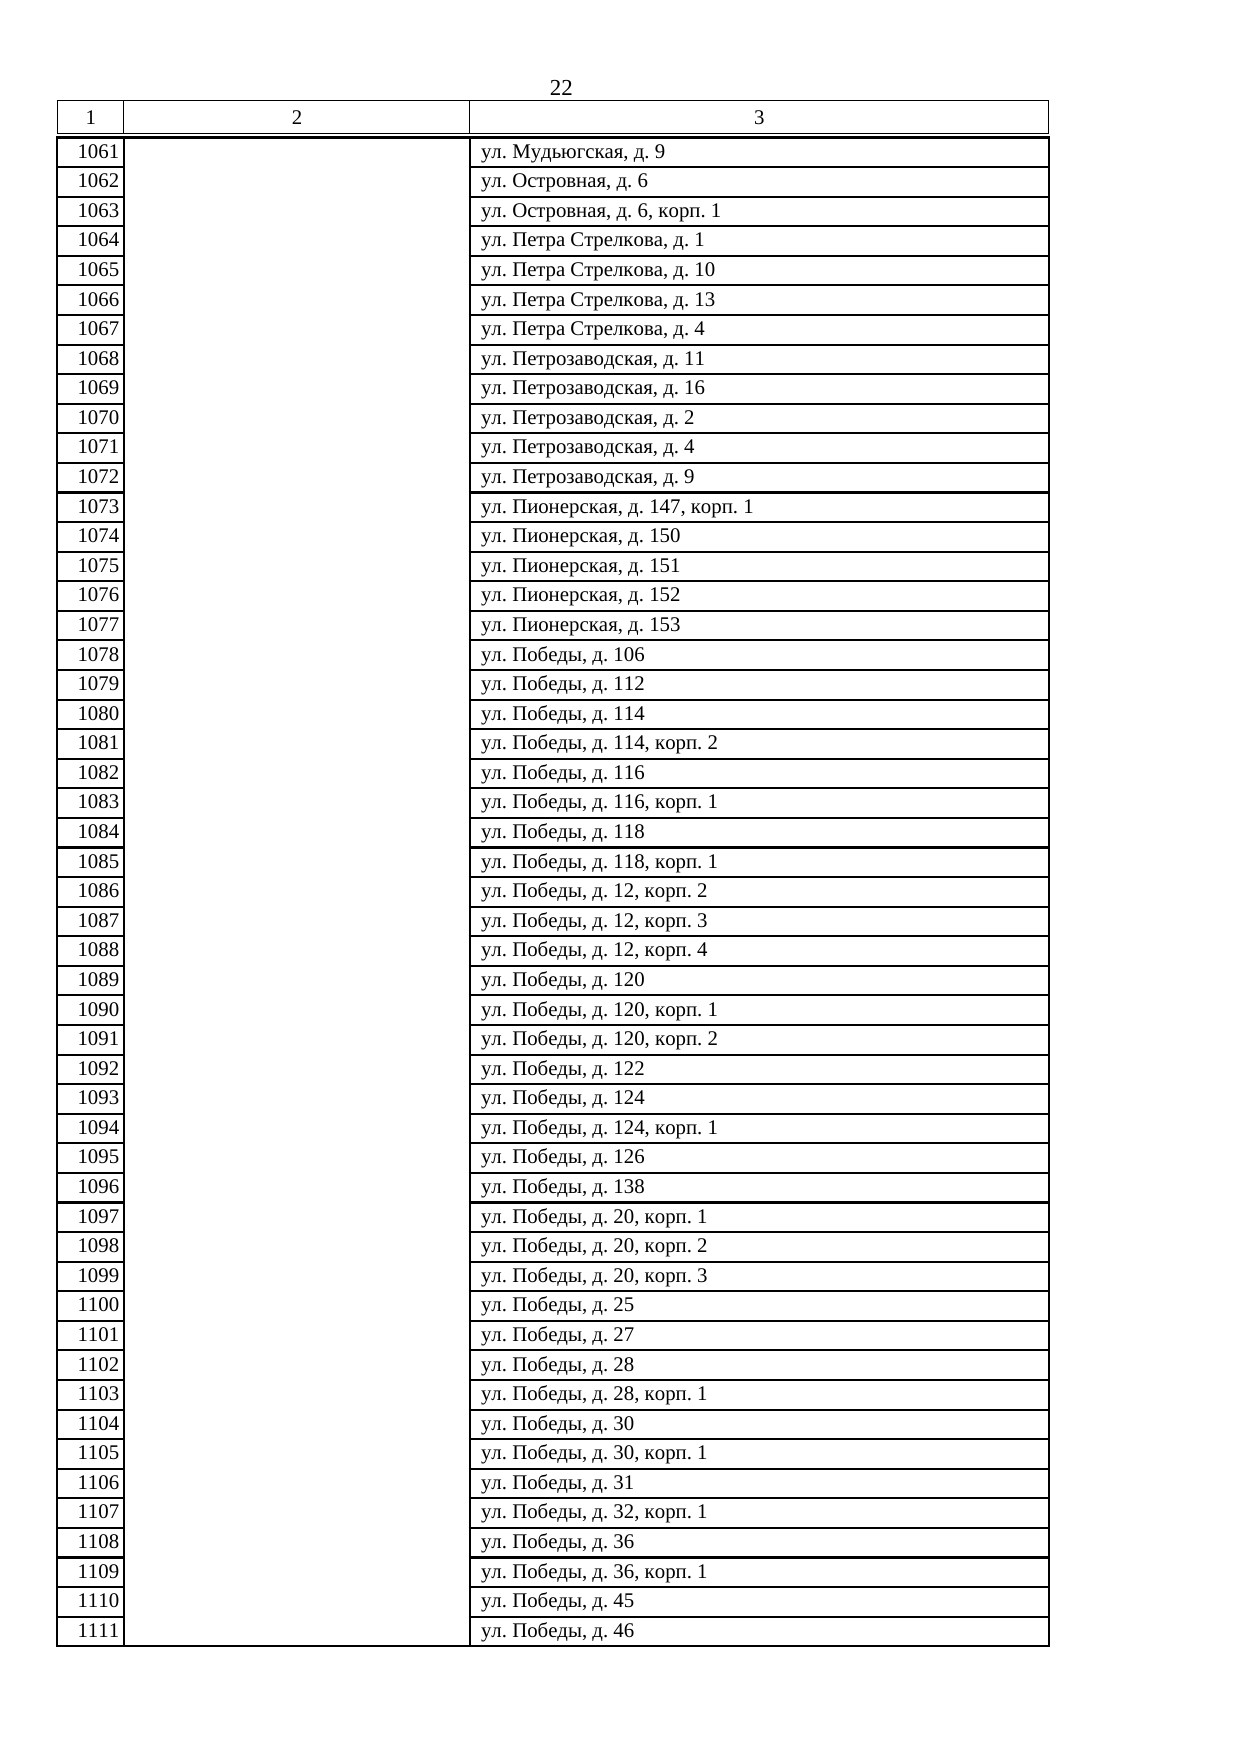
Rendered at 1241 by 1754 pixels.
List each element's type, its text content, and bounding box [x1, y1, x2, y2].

table_cell [58, 1470, 123, 1497]
table_cell ул. Победы, д. 25 [471, 1292, 1048, 1320]
table_cell [58, 434, 123, 462]
table_cell ул. Победы, д. 46 [471, 1618, 1048, 1645]
table_cell [58, 1292, 123, 1320]
table_cell ул. Петра Стрелкова, д. 10 [471, 257, 1048, 284]
table_cell ул. Петрозаводская, д. 11 [471, 346, 1048, 373]
table_cell ул. Победы, д. 12, корп. 3 [471, 908, 1048, 935]
table_cell ул. Победы, д. 122 [471, 1056, 1048, 1083]
table_cell ул. Победы, д. 114, корп. 2 [471, 730, 1048, 758]
table_cell [58, 1588, 123, 1616]
table_cell [58, 1618, 123, 1645]
table_cell ул. Победы, д. 118, корп. 1 [471, 849, 1048, 876]
table_cell [58, 286, 123, 314]
table_cell [58, 375, 123, 403]
table_cell ул. Победы, д. 31 [471, 1470, 1048, 1497]
table_cell [58, 1115, 123, 1142]
table_cell ул. Победы, д. 32, корп. 1 [471, 1499, 1048, 1527]
table_cell ул. Победы, д. 124, корп. 1 [471, 1115, 1048, 1142]
table_cell [58, 849, 123, 876]
table_cell ул. Победы, д. 114 [471, 701, 1048, 728]
table_cell [58, 1144, 123, 1172]
table_cell ул. Победы, д. 30 [471, 1411, 1048, 1438]
table_cell ул. Победы, д. 45 [471, 1588, 1048, 1616]
table_cell [58, 1263, 123, 1290]
table_cell [58, 523, 123, 551]
table_cell [58, 1499, 123, 1527]
table_cell [58, 139, 123, 166]
table_cell [58, 1440, 123, 1468]
table_cell [58, 996, 123, 1024]
table_cell ул. Петрозаводская, д. 9 [471, 464, 1048, 491]
table_cell ул. Петрозаводская, д. 16 [471, 375, 1048, 403]
table_cell ул. Пионерская, д. 152 [471, 582, 1048, 610]
table_cell [58, 908, 123, 935]
table_cell ул. Победы, д. 28 [471, 1351, 1048, 1379]
table_cell [58, 1085, 123, 1113]
table_cell [58, 671, 123, 698]
table_cell [58, 227, 123, 255]
table_cell ул. Петра Стрелкова, д. 4 [471, 316, 1048, 343]
table_cell [58, 582, 123, 610]
table_cell [58, 730, 123, 758]
table_cell ул. Победы, д. 28, корп. 1 [471, 1381, 1048, 1408]
table_cell [58, 1204, 123, 1231]
table_cell ул. Петра Стрелкова, д. 13 [471, 286, 1048, 314]
table_cell ул. Победы, д. 20, корп. 1 [471, 1204, 1048, 1231]
table_cell ул. Победы, д. 126 [471, 1144, 1048, 1172]
table_cell [58, 641, 123, 669]
table_cell ул. Пионерская, д. 147, корп. 1 [471, 494, 1048, 521]
table_cell ул. Победы, д. 20, корп. 3 [471, 1263, 1048, 1290]
table_cell ул. Победы, д. 112 [471, 671, 1048, 698]
table_cell [58, 701, 123, 728]
table_cell ул. Победы, д. 30, корп. 1 [471, 1440, 1048, 1468]
table_cell [58, 316, 123, 343]
table_cell [58, 967, 123, 994]
table_cell [58, 257, 123, 284]
table_cell ул. Пионерская, д. 150 [471, 523, 1048, 551]
table_cell ул. Победы, д. 120, корп. 1 [471, 996, 1048, 1024]
table_cell [58, 937, 123, 965]
table_cell ул. Победы, д. 124 [471, 1085, 1048, 1113]
table_cell [58, 405, 123, 432]
table_cell ул. Пионерская, д. 151 [471, 553, 1048, 580]
table_cell ул. Победы, д. 12, корп. 2 [471, 878, 1048, 906]
table_cell ул. Победы, д. 120 [471, 967, 1048, 994]
table_cell [58, 464, 123, 491]
table_cell ул. Победы, д. 118 [471, 819, 1048, 846]
table_cell ул. Петрозаводская, д. 4 [471, 434, 1048, 462]
table_cell [58, 1026, 123, 1053]
table_cell ул. Петрозаводская, д. 2 [471, 405, 1048, 432]
table_cell ул. Победы, д. 20, корп. 2 [471, 1233, 1048, 1261]
table_cell [58, 198, 123, 225]
table_cell [58, 878, 123, 906]
table_cell ул. Победы, д. 116 [471, 760, 1048, 787]
table_cell [58, 1351, 123, 1379]
table_cell ул. Победы, д. 116, корп. 1 [471, 789, 1048, 817]
table_cell ул. Островная, д. 6, корп. 1 [471, 198, 1048, 225]
table_cell ул. Победы, д. 138 [471, 1174, 1048, 1201]
table_cell [58, 494, 123, 521]
table_cell [58, 1529, 123, 1556]
table_cell [58, 1559, 123, 1586]
table_cell [58, 819, 123, 846]
table_cell [58, 760, 123, 787]
table_cell ул. Победы, д. 120, корп. 2 [471, 1026, 1048, 1053]
table_cell ул. Островная, д. 6 [471, 168, 1048, 196]
table_cell [58, 346, 123, 373]
table_cell [58, 612, 123, 639]
table_cell ул. Победы, д. 12, корп. 4 [471, 937, 1048, 965]
table_cell ул. Победы, д. 36, корп. 1 [471, 1559, 1048, 1586]
table_cell [58, 1233, 123, 1261]
table_cell [58, 1381, 123, 1408]
table_cell [58, 168, 123, 196]
table_cell ул. Пионерская, д. 153 [471, 612, 1048, 639]
table_cell [58, 789, 123, 817]
table_cell ул. Победы, д. 36 [471, 1529, 1048, 1556]
table_cell [58, 1056, 123, 1083]
table_cell ул. Победы, д. 27 [471, 1322, 1048, 1349]
table_cell [58, 553, 123, 580]
table_cell [58, 1322, 123, 1349]
table_cell ул. Петра Стрелкова, д. 1 [471, 227, 1048, 255]
table_cell [58, 1411, 123, 1438]
table_cell ул. Победы, д. 106 [471, 641, 1048, 669]
table_cell ул. Мудьюгская, д. 9 [471, 139, 1048, 166]
table_cell [58, 1174, 123, 1201]
